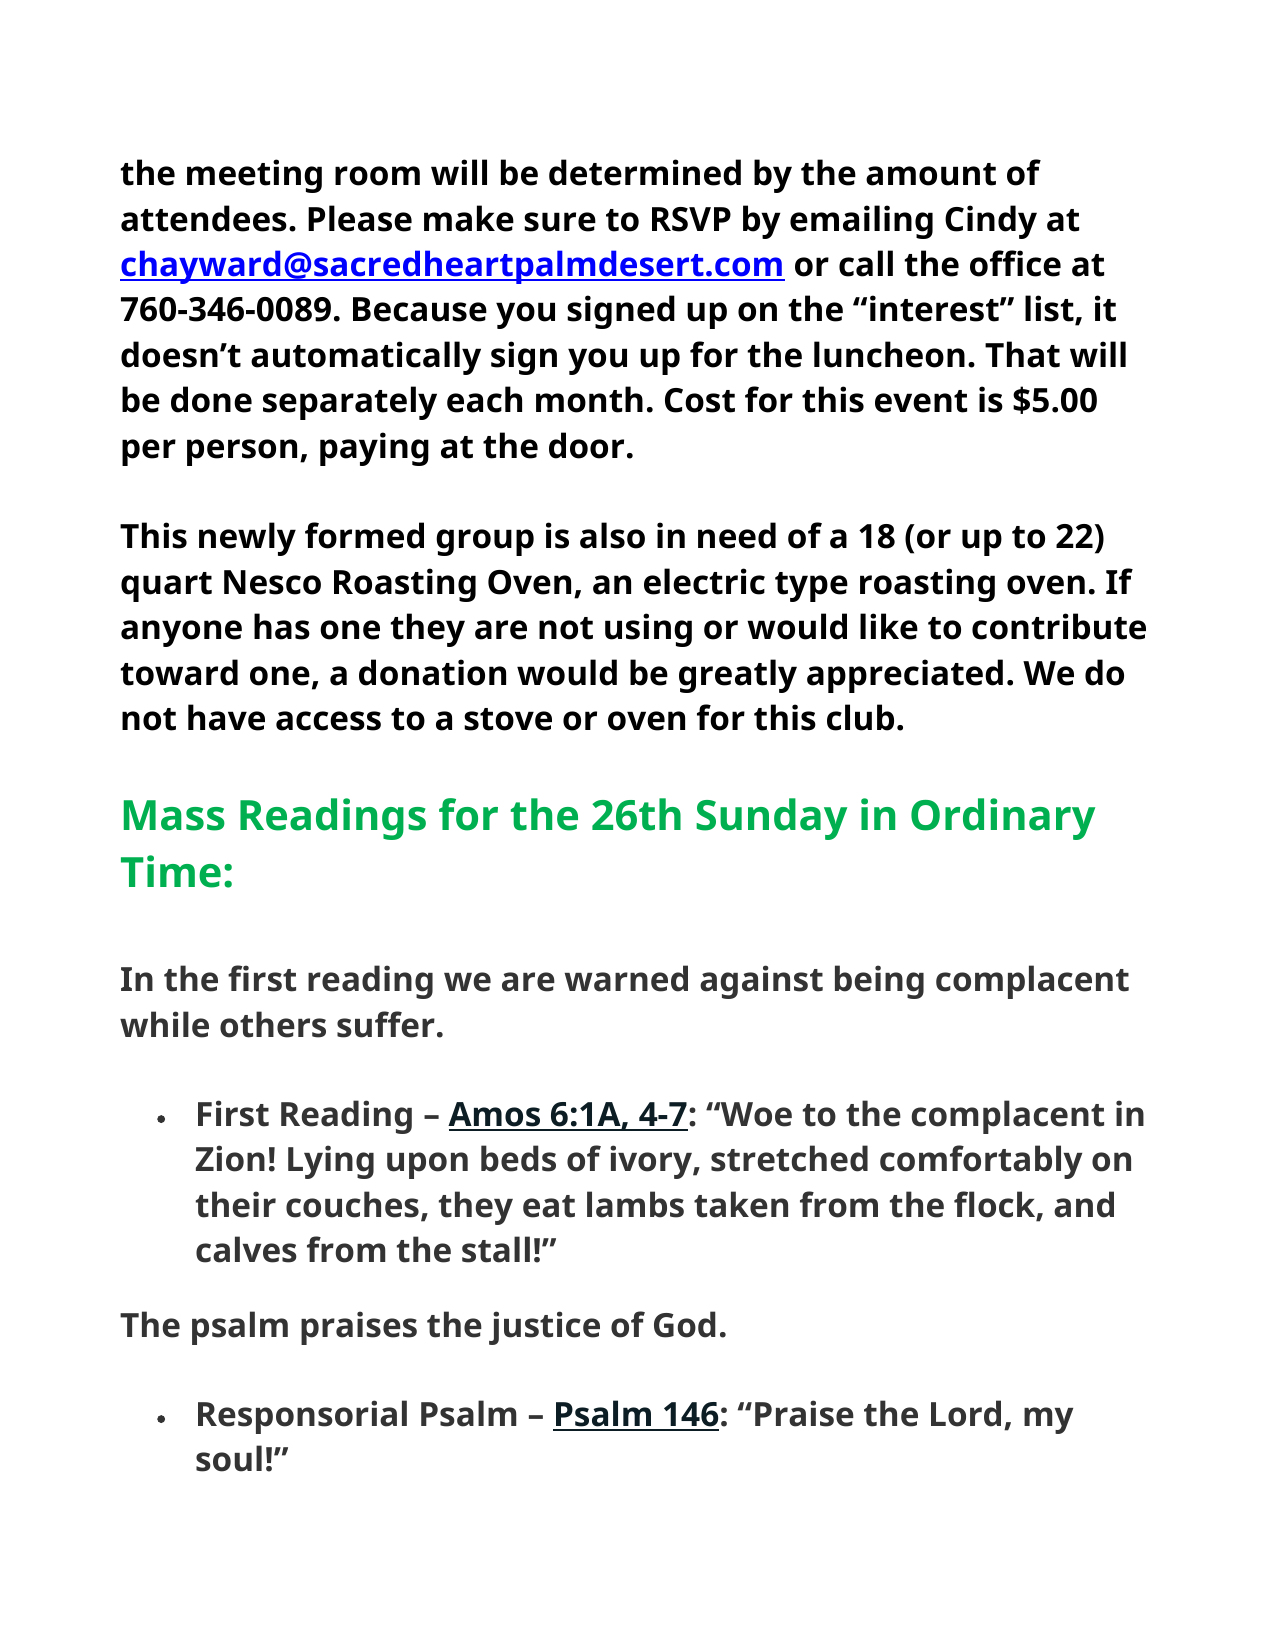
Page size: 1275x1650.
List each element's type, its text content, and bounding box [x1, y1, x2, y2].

list First Reading – Amos 6:1A, 4-7: “Woe to the complacent in Zion! Lying upon beds of ivory, stretched comfortably on their couches, they eat lambs taken from the flock, and calves from the stall!” [157, 1091, 1155, 1272]
text This newly formed group is also in need of a 18 (or up to 22) quart Nesco Roasting Oven, an electric type roasting oven. If anyone has one they are not using or would like to contribute toward one, a donation would be greatly appreciated. We do not have access to a stove or oven for this club. [120, 513, 1155, 740]
text The psalm praises the justice of God. [120, 1302, 1155, 1347]
list Responsorial Psalm – Psalm 146: “Praise the Lord, my soul!” [157, 1391, 1155, 1482]
text In the first reading we are warned against being complacent while others suffer. [120, 956, 1155, 1047]
text Mass Readings for the 26th Sunday in Ordinary Time: [120, 786, 1155, 899]
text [120, 150, 1155, 468]
